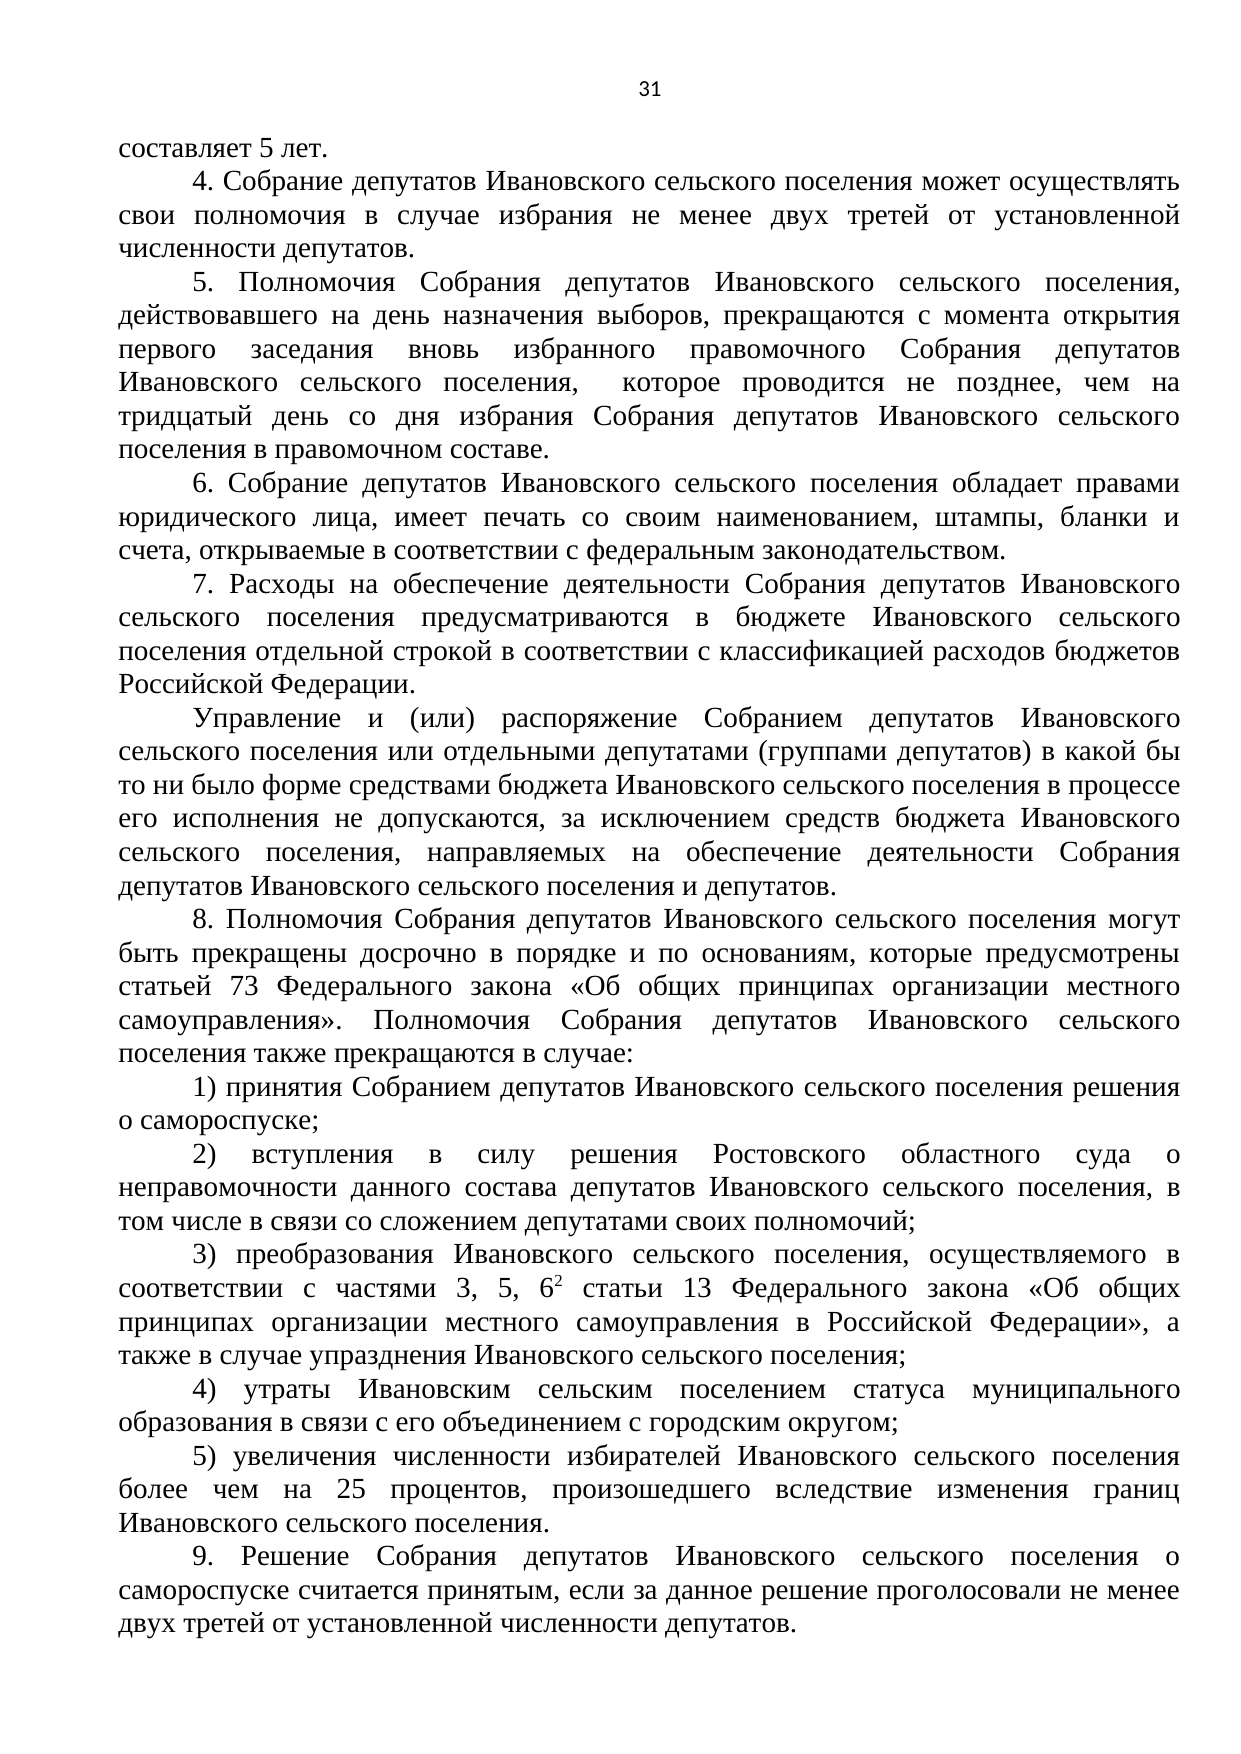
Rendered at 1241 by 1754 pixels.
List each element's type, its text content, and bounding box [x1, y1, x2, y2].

text 5. Полномочия Собрания депутатов Ивановского сельского поселения, действовавшего на день назначения выборов, прекращаются с момента открытия первого заседания вновь избранного правомочного Собрания депутатов Ивановского сельского поселения, которое проводится не позднее, чем на тридцатый день со дня избрания Собрания депутатов Ивановского сельского поселения в правомочном составе. [118, 264, 1181, 465]
text Управление и (или) распоряжение Собранием депутатов Ивановского сельского поселения или отдельными депутатами (группами депутатов) в какой бы то ни было форме средствами бюджета Ивановского сельского поселения в процессе его исполнения не допускаются, за исключением средств бюджета Ивановского сельского поселения, направляемых на обеспечение деятельности Собрания депутатов Ивановского сельского поселения и депутатов. [118, 700, 1181, 901]
text 7. Расходы на обеспечение деятельности Собрания депутатов Ивановского сельского поселения предусматриваются в бюджете Ивановского сельского поселения отдельной строкой в соответствии с классификацией расходов бюджетов Российской Федерации. [118, 566, 1181, 700]
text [118, 130, 1181, 163]
text 1) принятия Собранием депутатов Ивановского сельского поселения решения о самороспуске; [118, 1069, 1181, 1136]
text 6. Собрание депутатов Ивановского сельского поселения обладает правами юридического лица, имеет печать со своим наименованием, штампы, бланки и счета, открываемые в соответствии с федеральным законодательством. [118, 465, 1181, 566]
text 5) увеличения численности избирателей Ивановского сельского поселения более чем на 25 процентов, произошедшего вследствие изменения границ Ивановского сельского поселения. [118, 1438, 1181, 1538]
text 3) преобразования Ивановского сельского поселения, осуществляемого в соответствии с частями 3, 5, 62 статьи 13 Федерального закона «Об общих принципах организации местного самоуправления в Российской Федерации», а также в случае упразднения Ивановского сельского поселения; [118, 1237, 1181, 1371]
text 9. Решение Собрания депутатов Ивановского сельского поселения о самороспуске считается принятым, если за данное решение проголосовали не менее двух третей от установленной численности депутатов. [118, 1538, 1181, 1639]
text 4. Собрание депутатов Ивановского сельского поселения может осуществлять свои полномочия в случае избрания не менее двух третей от установленной численности депутатов. [118, 163, 1181, 264]
text 8. Полномочия Собрания депутатов Ивановского сельского поселения могут быть прекращены досрочно в порядке и по основаниям, которые предусмотрены статьей 73 Федерального закона «Об общих принципах организации местного самоуправления». Полномочия Собрания депутатов Ивановского сельского поселения также прекращаются в случае: [118, 901, 1181, 1069]
text 4) утраты Ивановским сельским поселением статуса муниципального образования в связи с его объединением с городским округом; [118, 1371, 1181, 1438]
text 2) вступления в силу решения Ростовского областного суда о неправомочности данного состава депутатов Ивановского сельского поселения, в том числе в связи со сложением депутатами своих полномочий; [118, 1136, 1181, 1237]
